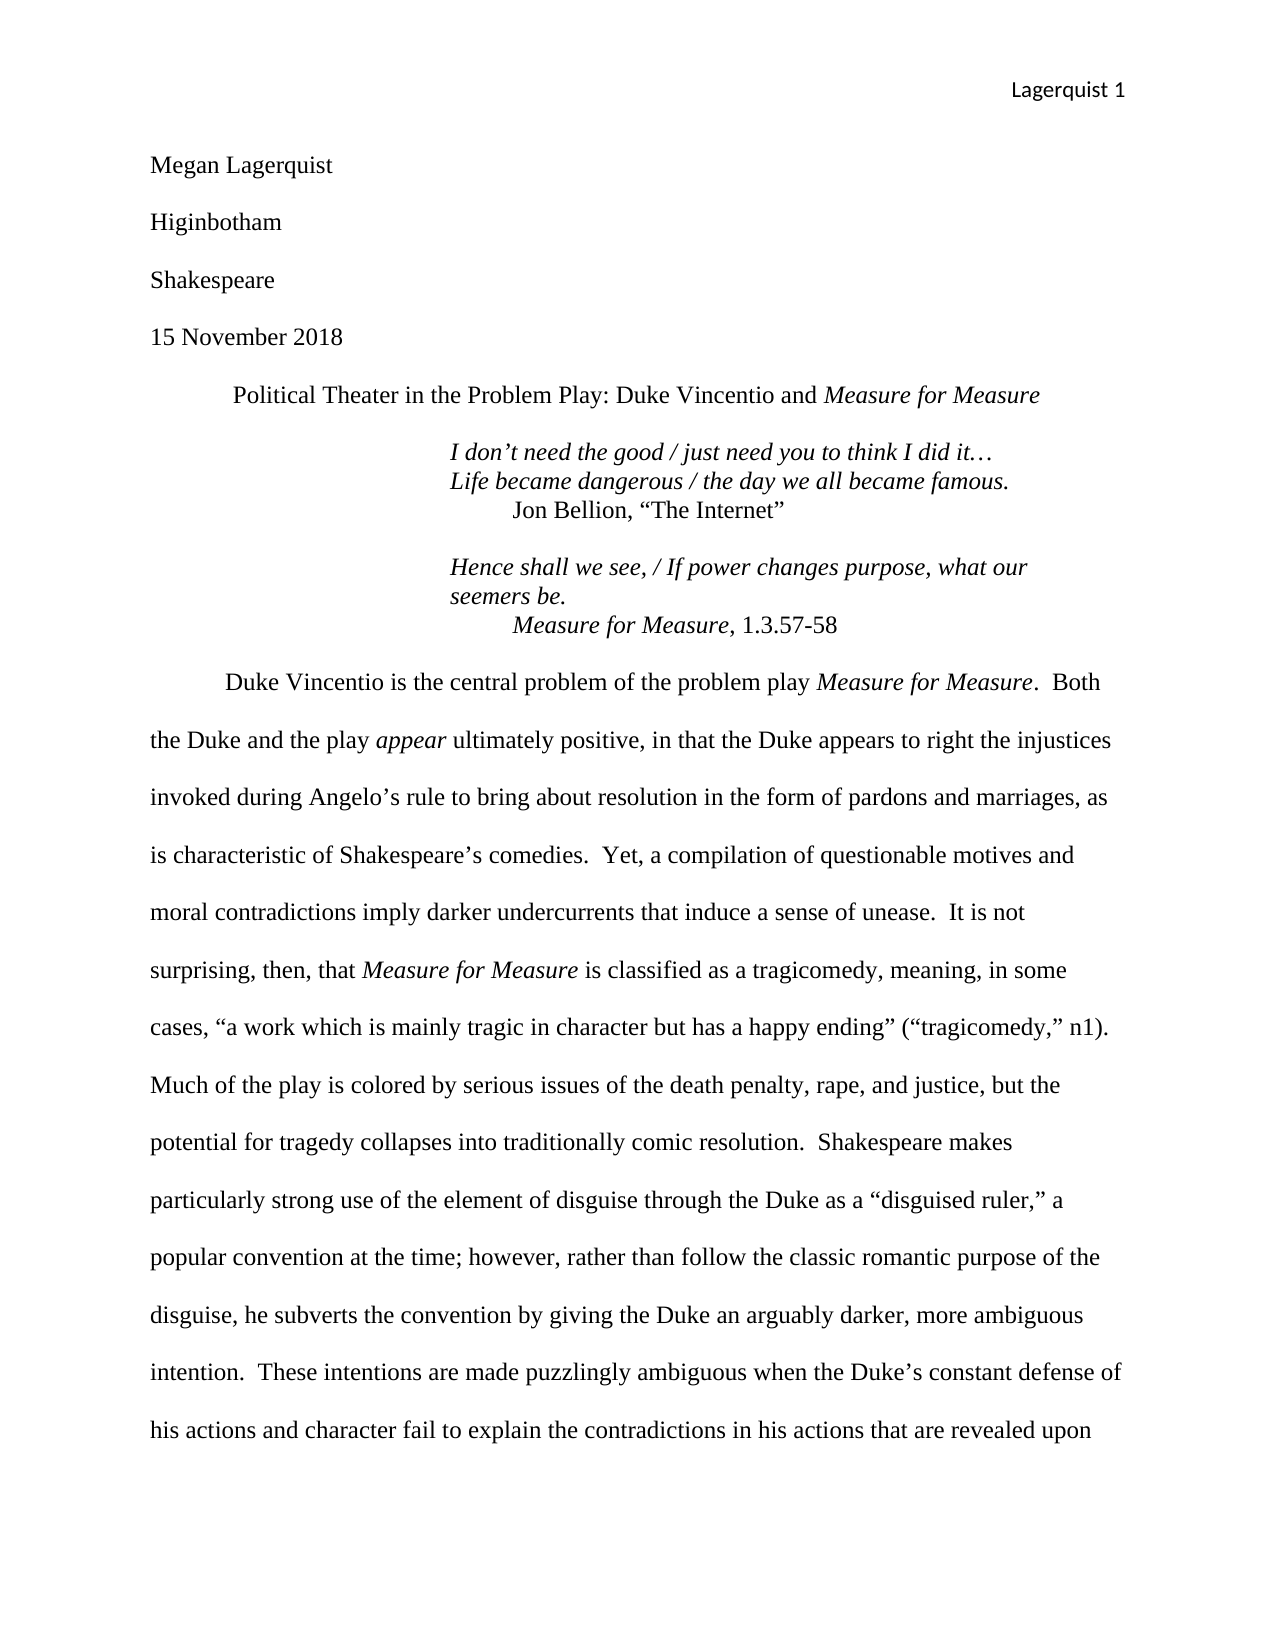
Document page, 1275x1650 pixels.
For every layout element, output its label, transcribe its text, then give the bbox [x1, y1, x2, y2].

text Measure for Measure, 1.3.57-58 [450, 610, 1050, 639]
text Higinbotham [150, 207, 1125, 236]
text Megan Lagerquist [150, 150, 1125, 179]
text Shakespeare [150, 265, 1125, 294]
text Hence shall we see, / If power changes purpose, what our seemers be. [450, 552, 1050, 610]
text Jon Bellion, “The Internet” [450, 495, 1050, 524]
text I don’t need the good / just need you to think I did it… [450, 437, 1050, 466]
text 15 November 2018 [150, 322, 1125, 351]
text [150, 667, 1125, 1444]
text Political Theater in the Problem Play: Duke Vincentio and Measure for Measure [150, 380, 1125, 409]
text Life became dangerous / the day we all became famous. [450, 466, 1050, 495]
